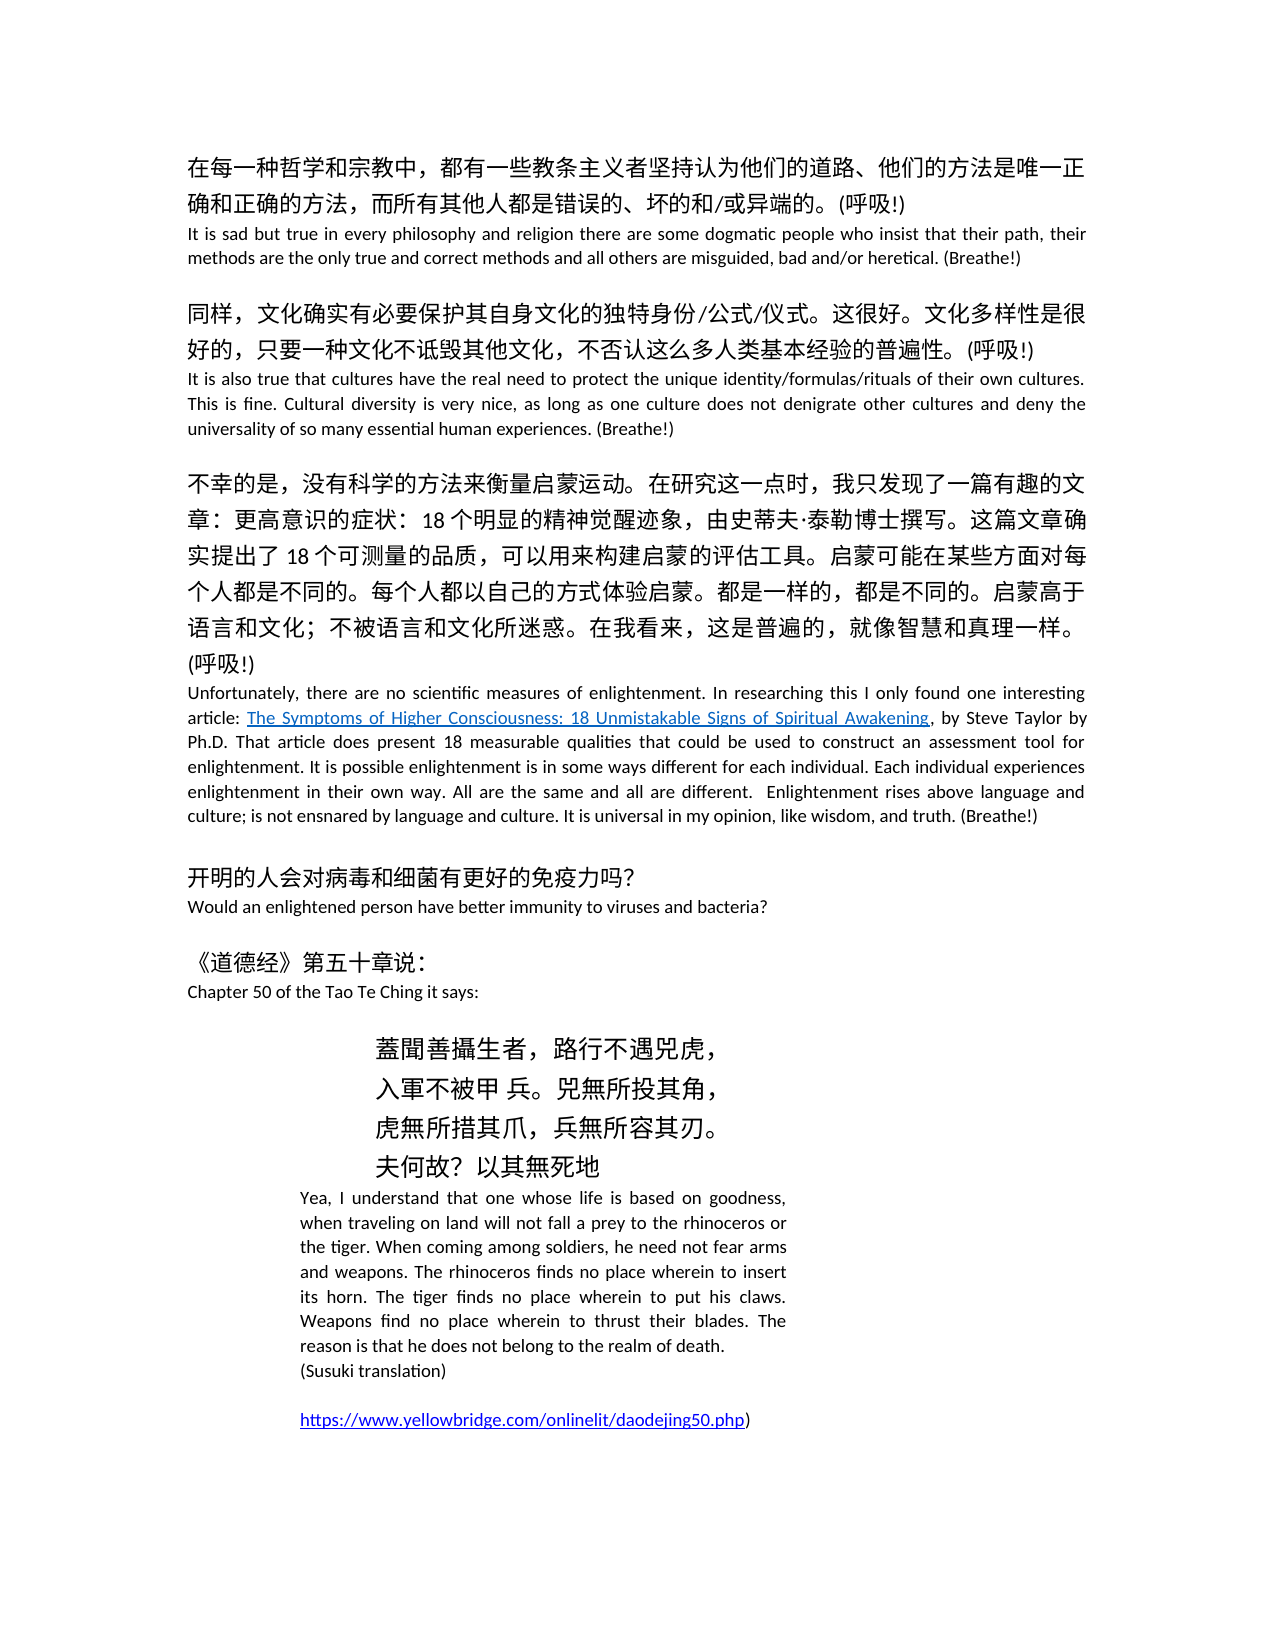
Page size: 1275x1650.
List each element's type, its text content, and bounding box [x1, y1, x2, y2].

text It is also true that cultures have the real need to protect the unique identity/formulas/rituals of their own cultures. This is fine. Cultural diversity is very nice, as long as one culture does not denigrate other cultures and deny the universality of so many essential human experiences. (Breathe!) [187, 367, 1087, 440]
text (Susuki translation) [300, 1359, 787, 1382]
text Would an enlightened person have better immunity to viruses and bacteria? [187, 895, 1087, 918]
text https://www.yellowbridge.com/onlinelit/daodejing50.php) [300, 1408, 787, 1431]
text Chapter 50 of the Tao Te Ching it says: [187, 981, 1087, 1003]
text 同样，文化确实有必要保护其自身文化的独特身份/公式/仪式。这很好。文化多样性是很好的，只要一种文化不诋毁其他文化，不否认这么多人类基本经验的普遍性。(呼吸!) [187, 296, 1087, 365]
text 在每一种哲学和宗教中，都有一些教条主义者坚持认为他们的道路、他们的方法是唯一正确和正确的方法，而所有其他人都是错误的、坏的和/或异端的。(呼吸!) [187, 150, 1087, 219]
text Unfortunately, there are no scientific measures of enlightenment. In researching this I only found one interesting article: The Symptoms of Higher Consciousness: 18 Unmistakable Signs of Spiritual Awakening, by Steve Taylor by Ph.D. That article does present 18 measurable qualities that could be used to construct an assessment tool for enlightenment. It is possible enlightenment is in some ways different for each individual. Each individual experiences enlightenment in their own way. All are the same and all are different. Enlightenment rises above language and culture; is not ensnared by language and culture. It is universal in my opinion, like wisdom, and truth. (Breathe!) [187, 681, 1087, 828]
text 不幸的是，没有科学的方法来衡量启蒙运动。在研究这一点时，我只发现了一篇有趣的文章：更高意识的症状：18个明显的精神觉醒迹象，由史蒂夫·泰勒博士撰写。这篇文章确实提出了18个可测量的品质，可以用来构建启蒙的评估工具。启蒙可能在某些方面对每个人都是不同的。每个人都以自己的方式体验启蒙。都是一样的，都是不同的。启蒙高于语言和文化；不被语言和文化所迷惑。在我看来，这是普遍的，就像智慧和真理一样。(呼吸!) [187, 466, 1087, 679]
text 《道德经》第五十章说： [187, 945, 1087, 978]
text 蓋聞善攝生者，路行不遇兕虎，入軍不被甲 兵。兕無所投其角，虎無所措其爪，兵無所容其刃。夫何故？以其無死地 [375, 1030, 731, 1183]
text It is sad but true in every philosophy and religion there are some dogmatic people who insist that their path, their methods are the only true and correct methods and all others are misguided, bad and/or heretical. (Breathe!) [187, 222, 1087, 269]
text 开明的人会对病毒和细菌有更好的免疫力吗？ [187, 859, 1087, 893]
text Yea, I understand that one whose life is based on goodness, when traveling on land will not fall a prey to the rhinoceros or the tiger. When coming among soldiers, he need not fear arms and weapons. The rhinoceros finds no place wherein to insert its horn. The tiger finds no place wherein to put his claws. Weapons find no place wherein to thrust their blades. The reason is that he does not belong to the realm of death. [300, 1186, 787, 1357]
